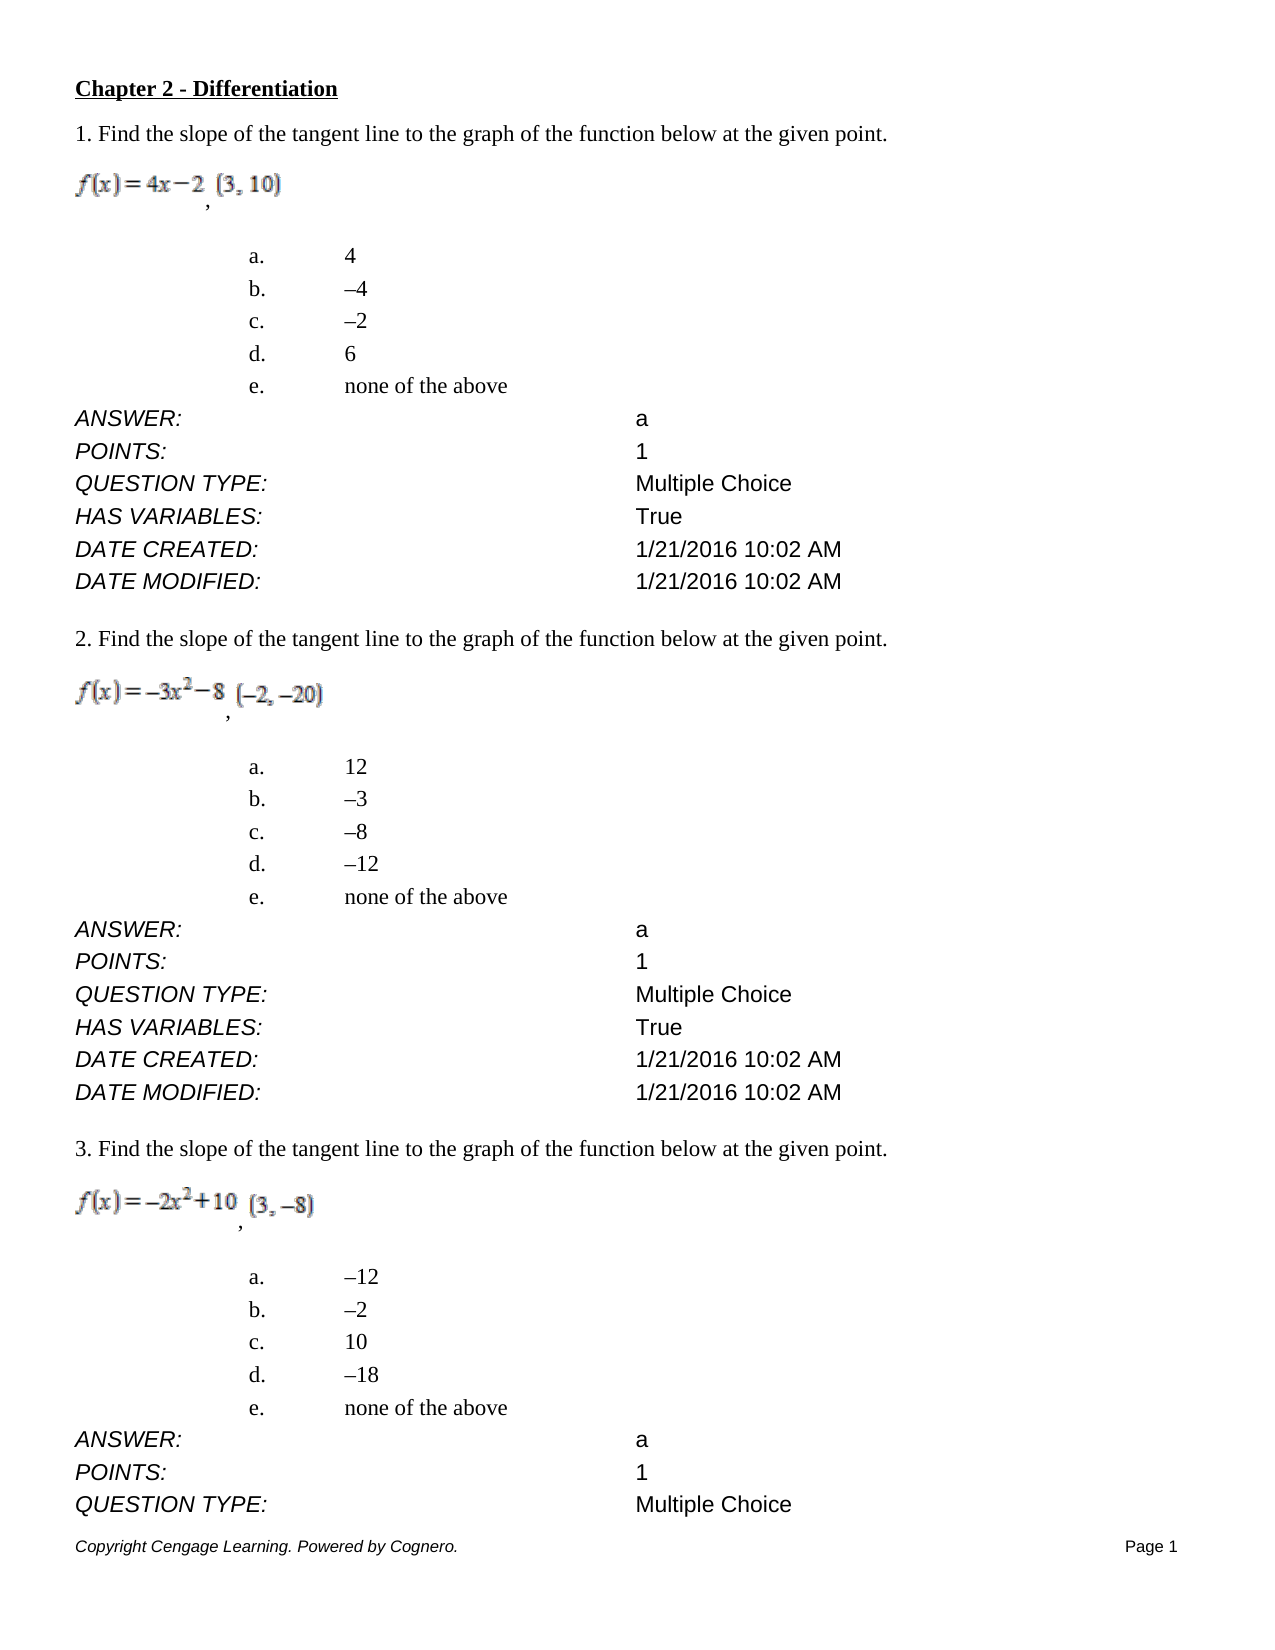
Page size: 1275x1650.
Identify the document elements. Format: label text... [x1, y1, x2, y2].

picture [249, 1194, 314, 1229]
picture [75, 677, 226, 719]
picture [75, 1187, 238, 1229]
picture [236, 683, 323, 719]
picture [216, 173, 281, 208]
picture [75, 173, 205, 208]
table_header 2. Find the slope of the tangent line to the graph of the function below at the given point. ​ , ​ [75, 625, 1200, 1108]
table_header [75, 1135, 1200, 1521]
table_header 1. Find the slope of the tangent line to the graph of the function below at the given point. ​ , ​ [75, 121, 1200, 598]
